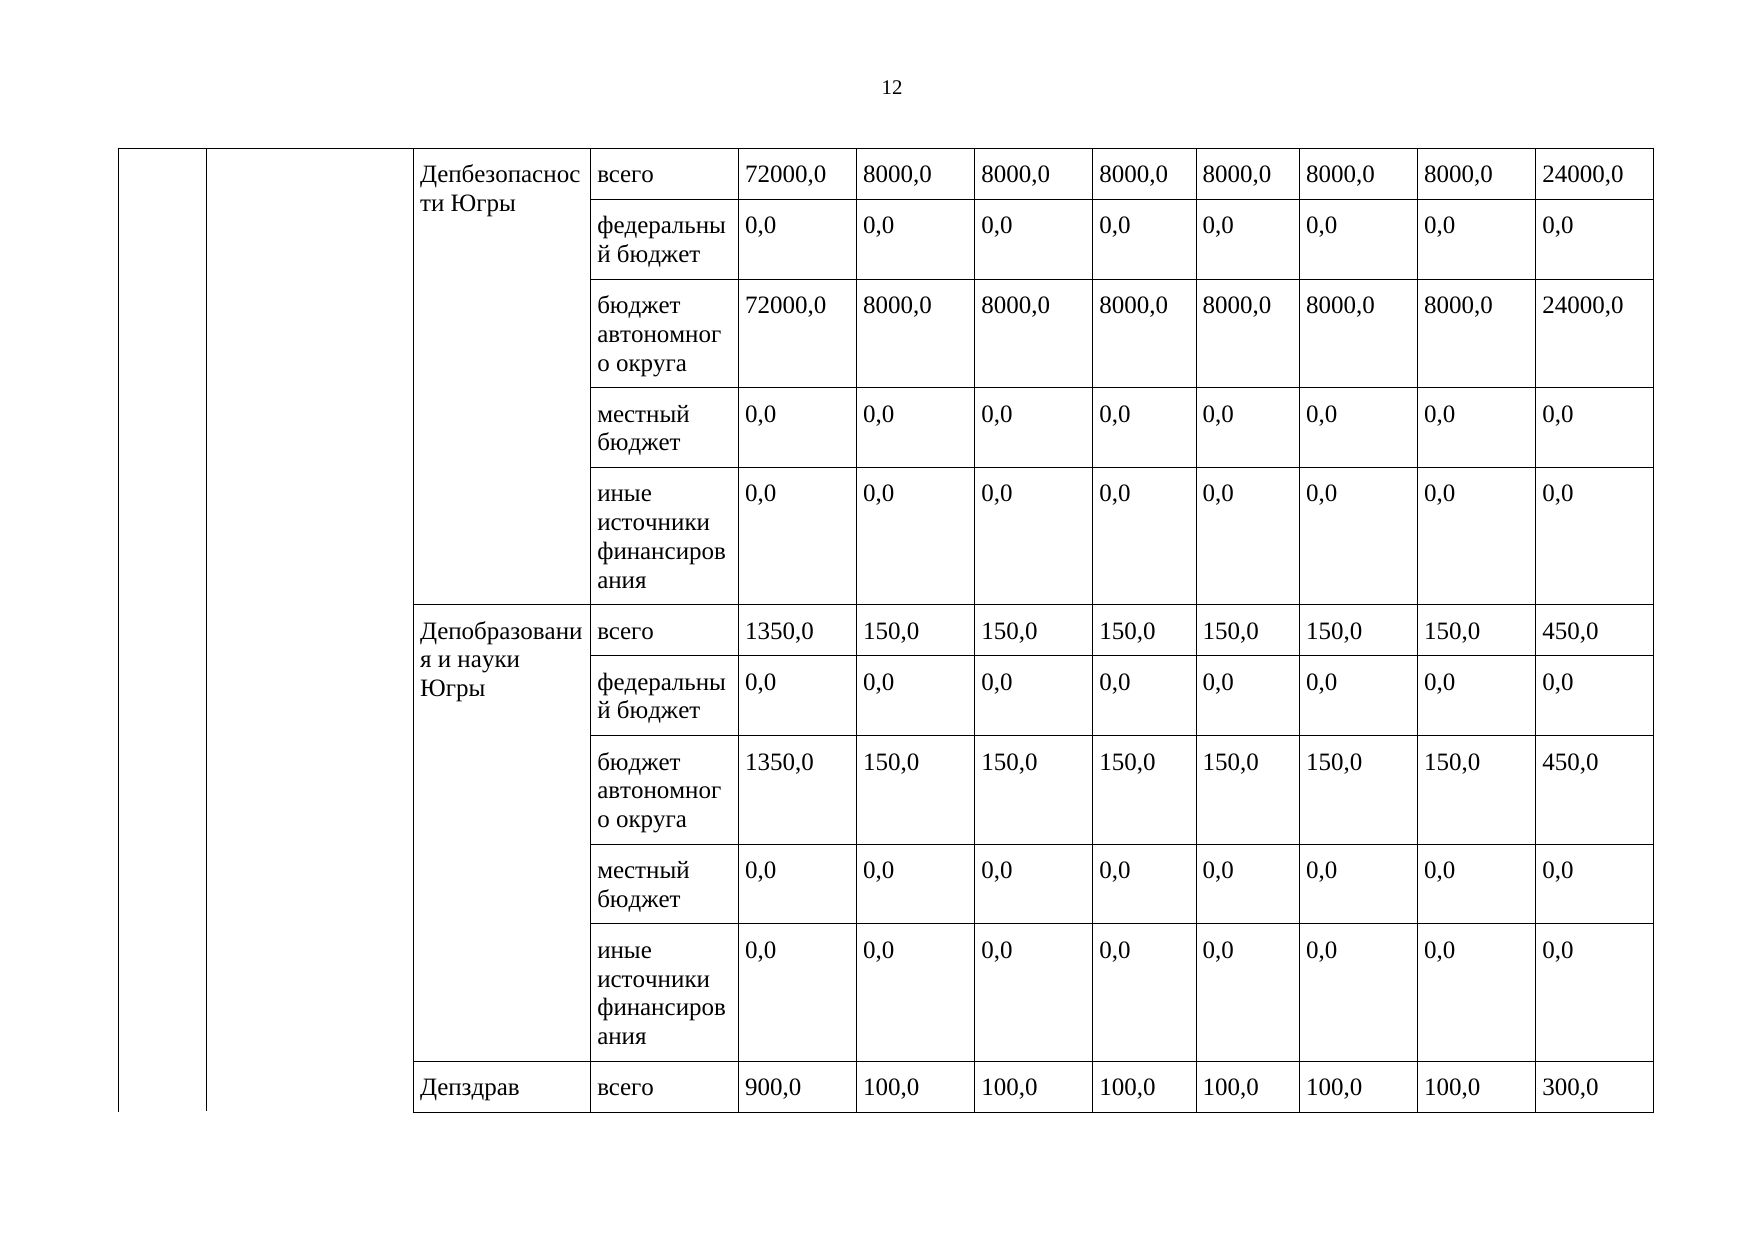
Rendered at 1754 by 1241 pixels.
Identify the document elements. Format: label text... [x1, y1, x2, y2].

table_cell 0,0 [1300, 845, 1417, 923]
table_cell всего [591, 1062, 738, 1112]
table_cell 300,0 [1536, 1062, 1653, 1112]
table_cell 0,0 [857, 468, 974, 604]
table_cell 0,0 [1536, 468, 1653, 604]
table_cell Депобразования и науки Югры [414, 605, 590, 1061]
table_cell 8000,0 [1197, 149, 1299, 199]
table_cell всего [591, 149, 738, 199]
table_cell 72000,0 [739, 149, 856, 199]
table_cell 100,0 [1418, 1062, 1535, 1112]
table_cell 0,0 [857, 924, 974, 1061]
table_cell 0,0 [1418, 200, 1535, 278]
table_cell федеральный бюджет [591, 656, 738, 735]
table_cell местный бюджет [591, 845, 738, 923]
table_cell федеральный бюджет [591, 200, 738, 278]
table_cell 24000,0 [1536, 280, 1653, 387]
table_cell 0,0 [1093, 924, 1196, 1061]
table_cell 0,0 [1197, 656, 1299, 735]
table_cell 8000,0 [975, 149, 1092, 199]
table_cell 0,0 [1093, 845, 1196, 923]
table_cell 0,0 [739, 924, 856, 1061]
table_cell 0,0 [975, 200, 1092, 278]
table_cell 100,0 [1093, 1062, 1196, 1112]
table_cell 150,0 [857, 605, 974, 655]
table_cell 8000,0 [1418, 149, 1535, 199]
table_cell 0,0 [1300, 200, 1417, 278]
table_cell 1350,0 [739, 605, 856, 655]
table_cell 0,0 [975, 656, 1092, 735]
table_cell 0,0 [1418, 924, 1535, 1061]
table_cell 8000,0 [1197, 280, 1299, 387]
table_cell 900,0 [739, 1062, 856, 1112]
table_cell 150,0 [1300, 605, 1417, 655]
table_cell 0,0 [739, 388, 856, 467]
table_cell 150,0 [975, 736, 1092, 843]
table_cell 8000,0 [857, 280, 974, 387]
table_cell 0,0 [1536, 845, 1653, 923]
table_cell Депздрав Югры [414, 1062, 590, 1112]
table_cell всего [591, 605, 738, 655]
table_cell 0,0 [1197, 468, 1299, 604]
table_cell 0,0 [1418, 845, 1535, 923]
table_cell 0,0 [1536, 388, 1653, 467]
table_cell 150,0 [1197, 605, 1299, 655]
table_cell местный бюджет [591, 388, 738, 467]
table_cell 450,0 [1536, 605, 1653, 655]
table_cell 150,0 [1418, 605, 1535, 655]
table_cell 8000,0 [1418, 280, 1535, 387]
table_cell 0,0 [857, 200, 974, 278]
table_cell 100,0 [1197, 1062, 1299, 1112]
table_cell 0,0 [739, 845, 856, 923]
table_cell 0,0 [1300, 468, 1417, 604]
table_cell 8000,0 [975, 280, 1092, 387]
table_cell 0,0 [1300, 924, 1417, 1061]
table_cell 0,0 [857, 388, 974, 467]
table_cell 100,0 [1300, 1062, 1417, 1112]
table_cell 150,0 [1197, 736, 1299, 843]
table_cell 0,0 [1197, 924, 1299, 1061]
table_cell 0,0 [1197, 388, 1299, 467]
table_cell 0,0 [857, 656, 974, 735]
table_cell 0,0 [1300, 656, 1417, 735]
table_cell 0,0 [1093, 656, 1196, 735]
table_cell бюджет автономного округа [591, 736, 738, 843]
table_cell 150,0 [975, 605, 1092, 655]
table_cell иные источники финансирования [591, 468, 738, 604]
table_cell 0,0 [975, 468, 1092, 604]
table_cell 0,0 [1536, 924, 1653, 1061]
table_cell 8000,0 [1300, 149, 1417, 199]
table_cell 0,0 [1093, 200, 1196, 278]
table_cell 100,0 [975, 1062, 1092, 1112]
table_cell 0,0 [975, 845, 1092, 923]
table_cell 150,0 [857, 736, 974, 843]
table_cell 0,0 [1197, 845, 1299, 923]
table_cell 150,0 [1093, 605, 1196, 655]
table_cell 8000,0 [1300, 280, 1417, 387]
table_cell 0,0 [1536, 200, 1653, 278]
table_cell 72000,0 [739, 280, 856, 387]
table_cell 0,0 [1093, 388, 1196, 467]
table_cell 8000,0 [857, 149, 974, 199]
table_cell 150,0 [1300, 736, 1417, 843]
table_cell иные источники финансирования [591, 924, 738, 1061]
table_cell 0,0 [1536, 656, 1653, 735]
table_cell 24000,0 [1536, 149, 1653, 199]
table_cell 450,0 [1536, 736, 1653, 843]
table_cell 0,0 [1418, 388, 1535, 467]
table_cell 0,0 [1418, 468, 1535, 604]
table_cell 8000,0 [1093, 280, 1196, 387]
table_cell Депбезопасности Югры [414, 149, 590, 604]
table_cell 150,0 [1418, 736, 1535, 843]
table_cell 0,0 [975, 388, 1092, 467]
table_cell 0,0 [739, 200, 856, 278]
table_cell 0,0 [1093, 468, 1196, 604]
table_cell 100,0 [857, 1062, 974, 1112]
table_cell 150,0 [1093, 736, 1196, 843]
table_cell 0,0 [739, 656, 856, 735]
table_cell 0,0 [1300, 388, 1417, 467]
table_cell 0,0 [1197, 200, 1299, 278]
table_cell 0,0 [857, 845, 974, 923]
table_cell 8000,0 [1093, 149, 1196, 199]
table_cell 0,0 [1418, 656, 1535, 735]
table_cell 1350,0 [739, 736, 856, 843]
table_cell бюджет автономного округа [591, 280, 738, 387]
table_cell 0,0 [739, 468, 856, 604]
table_cell 0,0 [975, 924, 1092, 1061]
